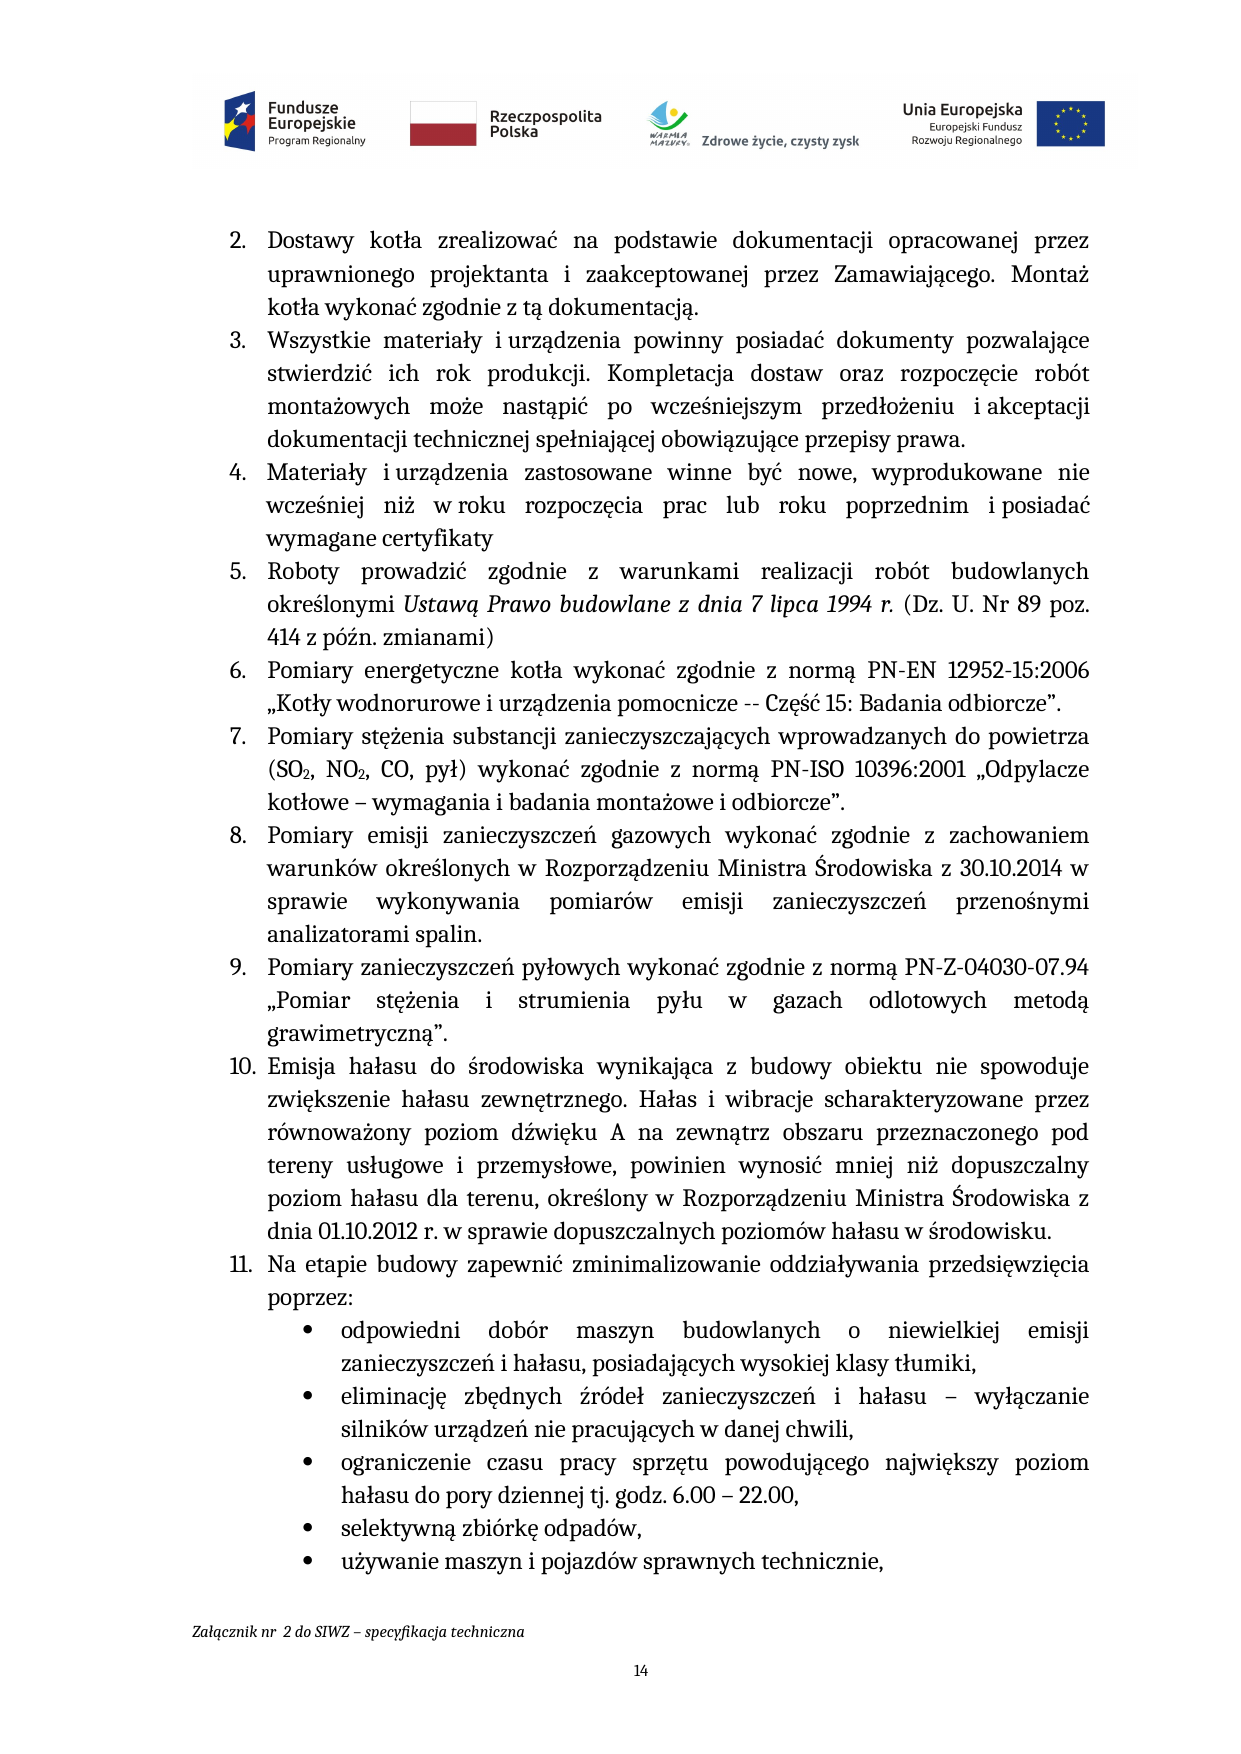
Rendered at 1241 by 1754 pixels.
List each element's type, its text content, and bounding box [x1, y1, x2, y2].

list Dostawy kotła zrealizować na podstawie dokumentacji opracowanej przez uprawnionego projektanta i zaakceptowanej przez Zamawiającego. Montaż kotła wykonać zgodnie z tą dokumentacją. [229, 226, 1090, 321]
list Emisja hałasu do środowiska wynikająca z budowy obiektu nie spowoduje zwiększenie hałasu zewnętrznego. Hałas i wibracje scharakteryzowane przez równoważony poziom dźwięku A na zewnątrz obszaru przeznaczonego pod tereny usługowe i przemysłowe, powinien wynosić mniej niż dopuszczalny poziom hałasu dla terenu, określony w Rozporządzeniu Ministra Środowiska z dnia 01.10.2012 r. w sprawie dopuszczalnych poziomów hałasu w środowisku. [229, 1052, 1090, 1246]
list Pomiary energetyczne kotła wykonać zgodnie z normą PN-EN 12952-15:2006 „Kotły wodnorurowe i urządzenia pomocnicze -- Część 15: Badania odbiorcze”. [229, 656, 1090, 717]
list ograniczenie czasu pracy sprzętu powodującego największy poziom hałasu do pory dziennej tj. godz. 6.00 – 22.00, [303, 1448, 1090, 1510]
picture [192, 73, 1138, 169]
list Materiały i urządzenia zastosowane winne być nowe, wyprodukowane nie wcześniej niż w roku rozpoczęcia prac lub roku poprzednim i posiadać wymagane certyfikaty [229, 458, 1090, 552]
list Na etapie budowy zapewnić zminimalizowanie oddziaływania przedsięwzięcia poprzez: [229, 1250, 1090, 1312]
list Pomiary zanieczyszczeń pyłowych wykonać zgodnie z normą PN-Z-04030-07.94 „Pomiar stężenia i strumienia pyłu w gazach odlotowych metodą grawimetryczną”. [229, 953, 1090, 1048]
list Pomiary stężenia substancji zanieczyszczających wprowadzanych do powietrza (SO2, NO2, CO, pył) wykonać zgodnie z normą PN-ISO 10396:2001 „Odpylacze kotłowe – wymagania i badania montażowe i odbiorcze”. [229, 722, 1090, 817]
list selektywną zbiórkę odpadów, [303, 1514, 1090, 1543]
list używanie maszyn i pojazdów sprawnych technicznie, [303, 1547, 1090, 1576]
list Pomiary emisji zanieczyszczeń gazowych wykonać zgodnie z zachowaniem warunków określonych w Rozporządzeniu Ministra Środowiska z 30.10.2014 w sprawie wykonywania pomiarów emisji zanieczyszczeń przenośnymi analizatorami spalin. [229, 821, 1090, 949]
list eliminację zbędnych źródeł zanieczyszczeń i hałasu – wyłączanie silników urządzeń nie pracujących w danej chwili, [303, 1382, 1090, 1444]
list odpowiedni dobór maszyn budowlanych o niewielkiej emisji zanieczyszczeń i hałasu, posiadających wysokiej klasy tłumiki, [303, 1316, 1090, 1378]
list Wszystkie materiały i urządzenia powinny posiadać dokumenty pozwalające stwierdzić ich rok produkcji. Kompletacja dostaw oraz rozpoczęcie robót montażowych może nastąpić po wcześniejszym przedłożeniu i akceptacji dokumentacji technicznej spełniającej obowiązujące przepisy prawa. [229, 326, 1090, 453]
list Roboty prowadzić zgodnie z warunkami realizacji robót budowlanych określonymi Ustawą Prawo budowlane z dnia 7 lipca 1994 r. (Dz. U. Nr 89 poz. 414 z późn. zmianami) [229, 557, 1090, 651]
